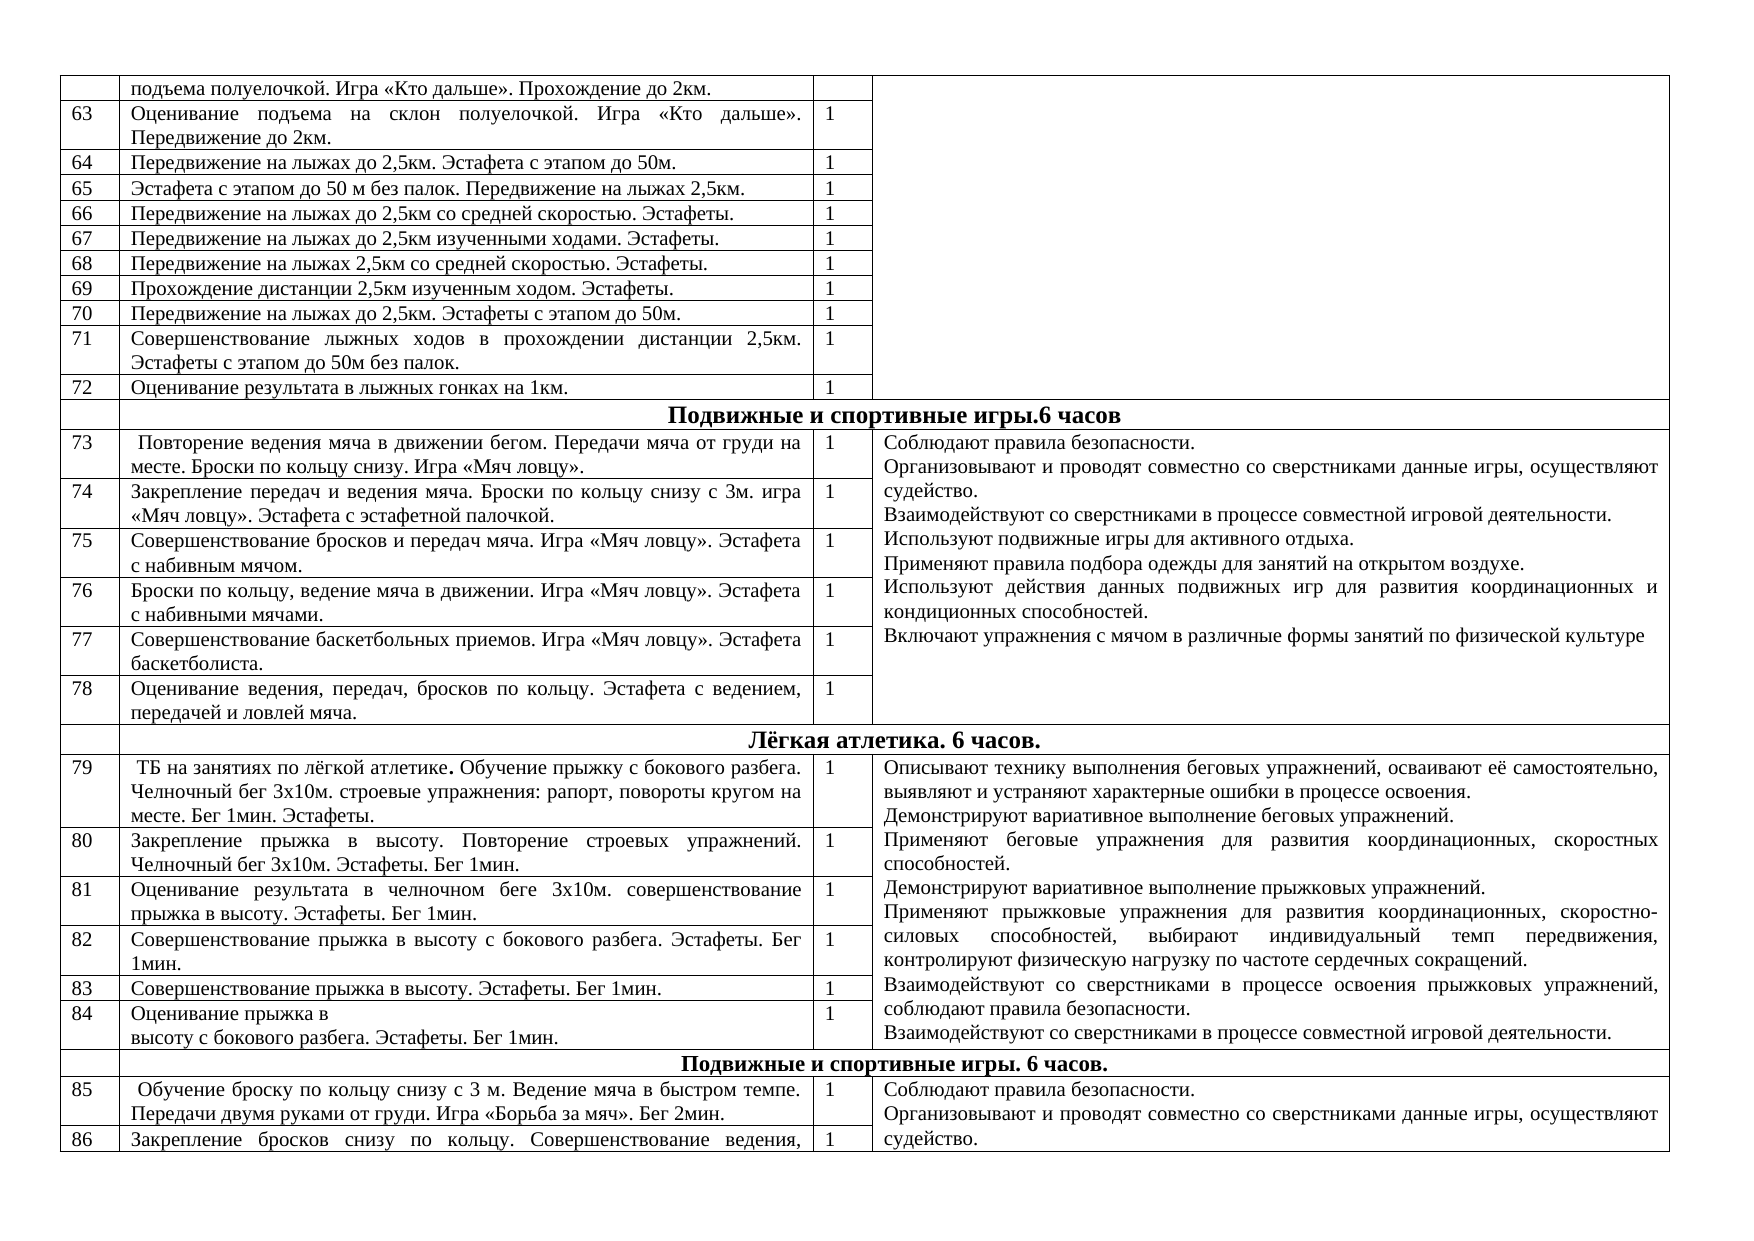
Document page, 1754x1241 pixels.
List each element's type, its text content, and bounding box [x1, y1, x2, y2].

table_cell 81 [61, 877, 119, 925]
table_cell 71 [61, 326, 119, 374]
table_cell Передвижение на лыжах до 2,5км со средней скоростью. Эстафеты. [120, 201, 813, 224]
table_cell Оценивание прыжка в высоту с бокового разбега. Эстафеты. Бег 1мин. [120, 1001, 813, 1049]
table_cell Закрепление передач и ведения мяча. Броски по кольцу снизу с 3м. игра «Мяч ловцу». Эстафета с эстафетной палочкой. [120, 479, 813, 527]
table_cell 72 [61, 375, 119, 399]
table_cell [61, 400, 119, 429]
table_cell 1 [814, 578, 872, 626]
table_cell 1 [814, 430, 872, 478]
table_cell Совершенствование прыжка в высоту. Эстафеты. Бег 1мин. [120, 976, 813, 1000]
table_cell 83 [61, 976, 119, 1000]
table_cell 79 [61, 755, 119, 827]
table_cell Передвижение на лыжах до 2,5км изученными ходами. Эстафеты. [120, 226, 813, 250]
table_cell Совершенствование прыжка в высоту с бокового разбега. Эстафеты. Бег 1мин. [120, 926, 813, 974]
table_cell Совершенствование лыжных ходов в прохождении дистанции 2,5км. Эстафеты с этапом до 50м без палок. [120, 326, 813, 374]
table_cell [61, 1050, 119, 1076]
table_cell 69 [61, 276, 119, 300]
table_cell Броски по кольцу, ведение мяча в движении. Игра «Мяч ловцу». Эстафета с набивными мячами. [120, 578, 813, 626]
table_cell Передвижение на лыжах до 2,5км. Эстафеты с этапом до 50м. [120, 301, 813, 325]
table_cell 1 [814, 276, 872, 300]
table_cell Передвижение на лыжах 2,5км со средней скоростью. Эстафеты. [120, 251, 813, 275]
table_cell 1 [814, 828, 872, 876]
table_cell 76 [61, 578, 119, 626]
table_cell Обучение броску по кольцу снизу с . Ведение мяча в быстром темпе. Передачи двумя руками от груди. Игра «Борьба за мяч». Бег 2мин. [120, 1077, 813, 1125]
table_cell 68 [61, 251, 119, 275]
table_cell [120, 1126, 813, 1151]
table_cell Подвижные и спортивные игры.6 часов [120, 400, 1669, 429]
table_cell Совершенствование баскетбольных приемов. Игра «Мяч ловцу». Эстафета баскетболиста. [120, 627, 813, 675]
table_cell 86 [61, 1126, 119, 1151]
table_cell 82 [61, 926, 119, 974]
table_cell Описывают технику выполнения беговых упражнений, осваивают её самостоятельно, выявляют и устраняют характерные ошибки в процессе освоения. Демонстрируют вариативное выполнение беговых упражнений. Применяют беговые упражнения для развития координационных, скоростных способностей. Демонстрируют вариативное выполнение прыжковых упражнений. Применяют прыжковые упражнения для развития координационных, скоростно-силовых способностей, выбирают индивидуальный темп передвижения, контролируют физическую нагрузку по частоте сердечных сокращений. Взаимодействуют со сверстниками в процессе освоения прыжковых упражнений, соблюдают правила безопасности. Взаимодействуют со сверстниками в процессе совместной игровой деятельности. [873, 755, 1669, 1049]
table_cell Подвижные и спортивные игры. 6 часов. [120, 1050, 1669, 1076]
table_cell 75 [61, 529, 119, 577]
table_cell 1 [814, 926, 872, 974]
table_cell 1 [814, 150, 872, 174]
table_cell 1 [814, 101, 872, 149]
table_cell Эстафета с этапом до без палок. Передвижение на лыжах 2,5км. [120, 175, 813, 199]
table_cell 1 [814, 529, 872, 577]
table_cell 1 [814, 76, 872, 100]
table_cell Лёгкая атлетика. 6 часов. [120, 725, 1669, 754]
table_cell Оценивание результата в лыжных гонках на 1км. [120, 375, 813, 399]
table_cell 65 [61, 175, 119, 199]
table_cell 84 [61, 1001, 119, 1049]
table_cell 1 [814, 479, 872, 527]
table_cell Соблюдают правила безопасности. Организовывают и проводят совместно со сверстниками данные игры, осуществляют судейство. Взаимодействуют со сверстниками в процессе совместной игровой деятельности. Используют подвижные игры для активного отдыха. Применяют правила подбора одежды для занятий на открытом воздухе. Используют действия данных подвижных игр для развития координационных и кондиционных способностей. Включают упражнения с мячом в различные формы занятий по физической культуре [873, 1077, 1669, 1151]
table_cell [120, 76, 813, 100]
table_cell 1 [814, 375, 872, 399]
table_cell 64 [61, 150, 119, 174]
table_cell 77 [61, 627, 119, 675]
table_cell 80 [61, 828, 119, 876]
table_cell 1 [814, 326, 872, 374]
table_cell 1 [814, 251, 872, 275]
table_cell 1 [814, 226, 872, 250]
table_cell 1 [814, 877, 872, 925]
table_cell Оценивание результата в челночном беге 3х10м. совершенствование прыжка в высоту. Эстафеты. Бег 1мин. [120, 877, 813, 925]
table_cell 1 [814, 301, 872, 325]
table_cell 63 [61, 101, 119, 149]
table_cell 1 [814, 201, 872, 224]
table_cell 1 [814, 676, 872, 724]
table_cell 67 [61, 226, 119, 250]
table_cell 1 [814, 1126, 872, 1151]
table_cell [61, 725, 119, 754]
table_cell Совершенствование бросков и передач мяча. Игра «Мяч ловцу». Эстафета с набивным мячом. [120, 529, 813, 577]
table_cell 85 [61, 1077, 119, 1125]
table_cell Закрепление прыжка в высоту. Повторение строевых упражнений. Челночный бег 3х10м. Эстафеты. Бег 1мин. [120, 828, 813, 876]
table_cell 62 [61, 76, 119, 100]
table_cell 1 [814, 1001, 872, 1049]
table_cell 1 [814, 1077, 872, 1125]
table_cell 78 [61, 676, 119, 724]
table_cell 1 [814, 175, 872, 199]
table_cell ТБ на занятиях по лёгкой атлетике. Обучение прыжку с бокового разбега. Челночный бег 3х10м. строевые упражнения: рапорт, повороты кругом на месте. Бег 1мин. Эстафеты. [120, 755, 813, 827]
table_cell Передвижение на лыжах до 2,5км. Эстафета с этапом до 50м. [120, 150, 813, 174]
table_cell Соблюдают правила безопасности. Организовывают и проводят совместно со сверстниками данные игры, осуществляют судейство. Взаимодействуют со сверстниками в процессе совместной игровой деятельности. Используют подвижные игры для активного отдыха. Применяют правила подбора одежды для занятий на открытом воздухе. Используют действия данных подвижных игр для развития координационных и кондиционных способностей. Включают упражнения с мячом в различные формы занятий по физической культуре [873, 430, 1669, 724]
table_cell Прохождение дистанции 2,5км изученным ходом. Эстафеты. [120, 276, 813, 300]
table_cell 1 [814, 627, 872, 675]
table_cell Оценивание подъема на склон полуелочкой. Игра «Кто дальше». Передвижение до 2км. [120, 101, 813, 149]
table_cell 74 [61, 479, 119, 527]
table_cell Оценивание ведения, передач, бросков по кольцу. Эстафета с ведением, передачей и ловлей мяча. [120, 676, 813, 724]
table_cell 66 [61, 201, 119, 224]
table_cell 1 [814, 976, 872, 1000]
table_cell 73 [61, 430, 119, 478]
table_cell 70 [61, 301, 119, 325]
table_cell 1 [814, 755, 872, 827]
table_cell Повторение ведения мяча в движении бегом. Передачи мяча от груди на месте. Броски по кольцу снизу. Игра «Мяч ловцу». [120, 430, 813, 478]
